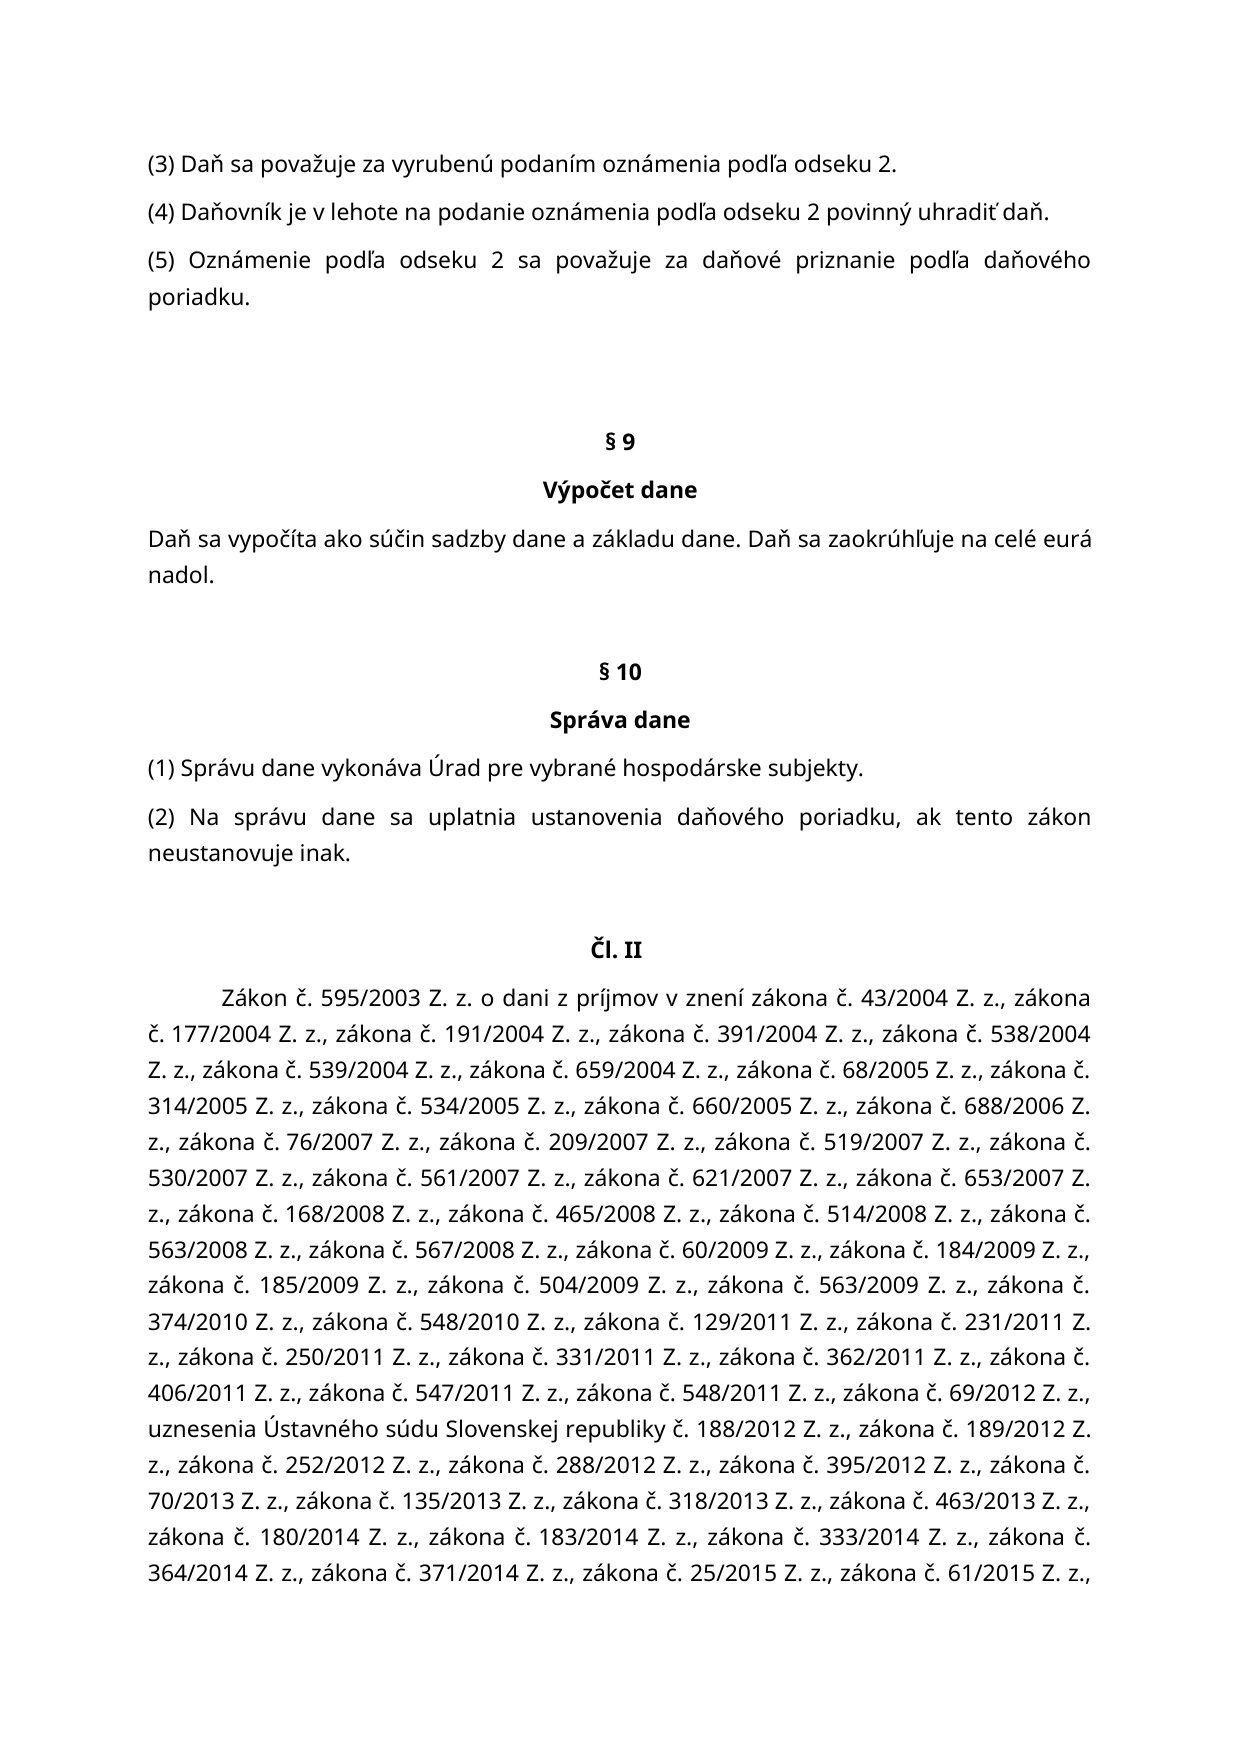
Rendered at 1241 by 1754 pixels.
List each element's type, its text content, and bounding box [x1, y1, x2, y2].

text Daň sa vypočíta ako súčin sadzby dane a základu dane. Daň sa zaokrúhľuje na celé eurá nadol. [148, 523, 1093, 590]
text (3) Daň sa považuje za vyrubenú podaním oznámenia podľa odseku 2. [148, 148, 1093, 179]
text (2) Na správu dane sa uplatnia ustanovenia daňového poriadku, ak tento zákon neustanovuje inak. [148, 801, 1093, 868]
text (4) Daňovník je v lehote na podanie oznámenia podľa odseku 2 povinný uhradiť daň. [148, 196, 1093, 227]
text (5) Oznámenie podľa odseku 2 sa považuje za daňové priznanie podľa daňového poriadku. [148, 244, 1093, 312]
text Čl. II [516, 933, 1093, 965]
text § 9 [148, 426, 1093, 457]
text § 10 [148, 655, 1093, 687]
text (1) Správu dane vykonáva Úrad pre vybrané hospodárske subjekty. [148, 752, 1093, 783]
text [148, 982, 1093, 1588]
text Výpočet dane [148, 474, 1093, 505]
text Správa dane [148, 704, 1093, 735]
